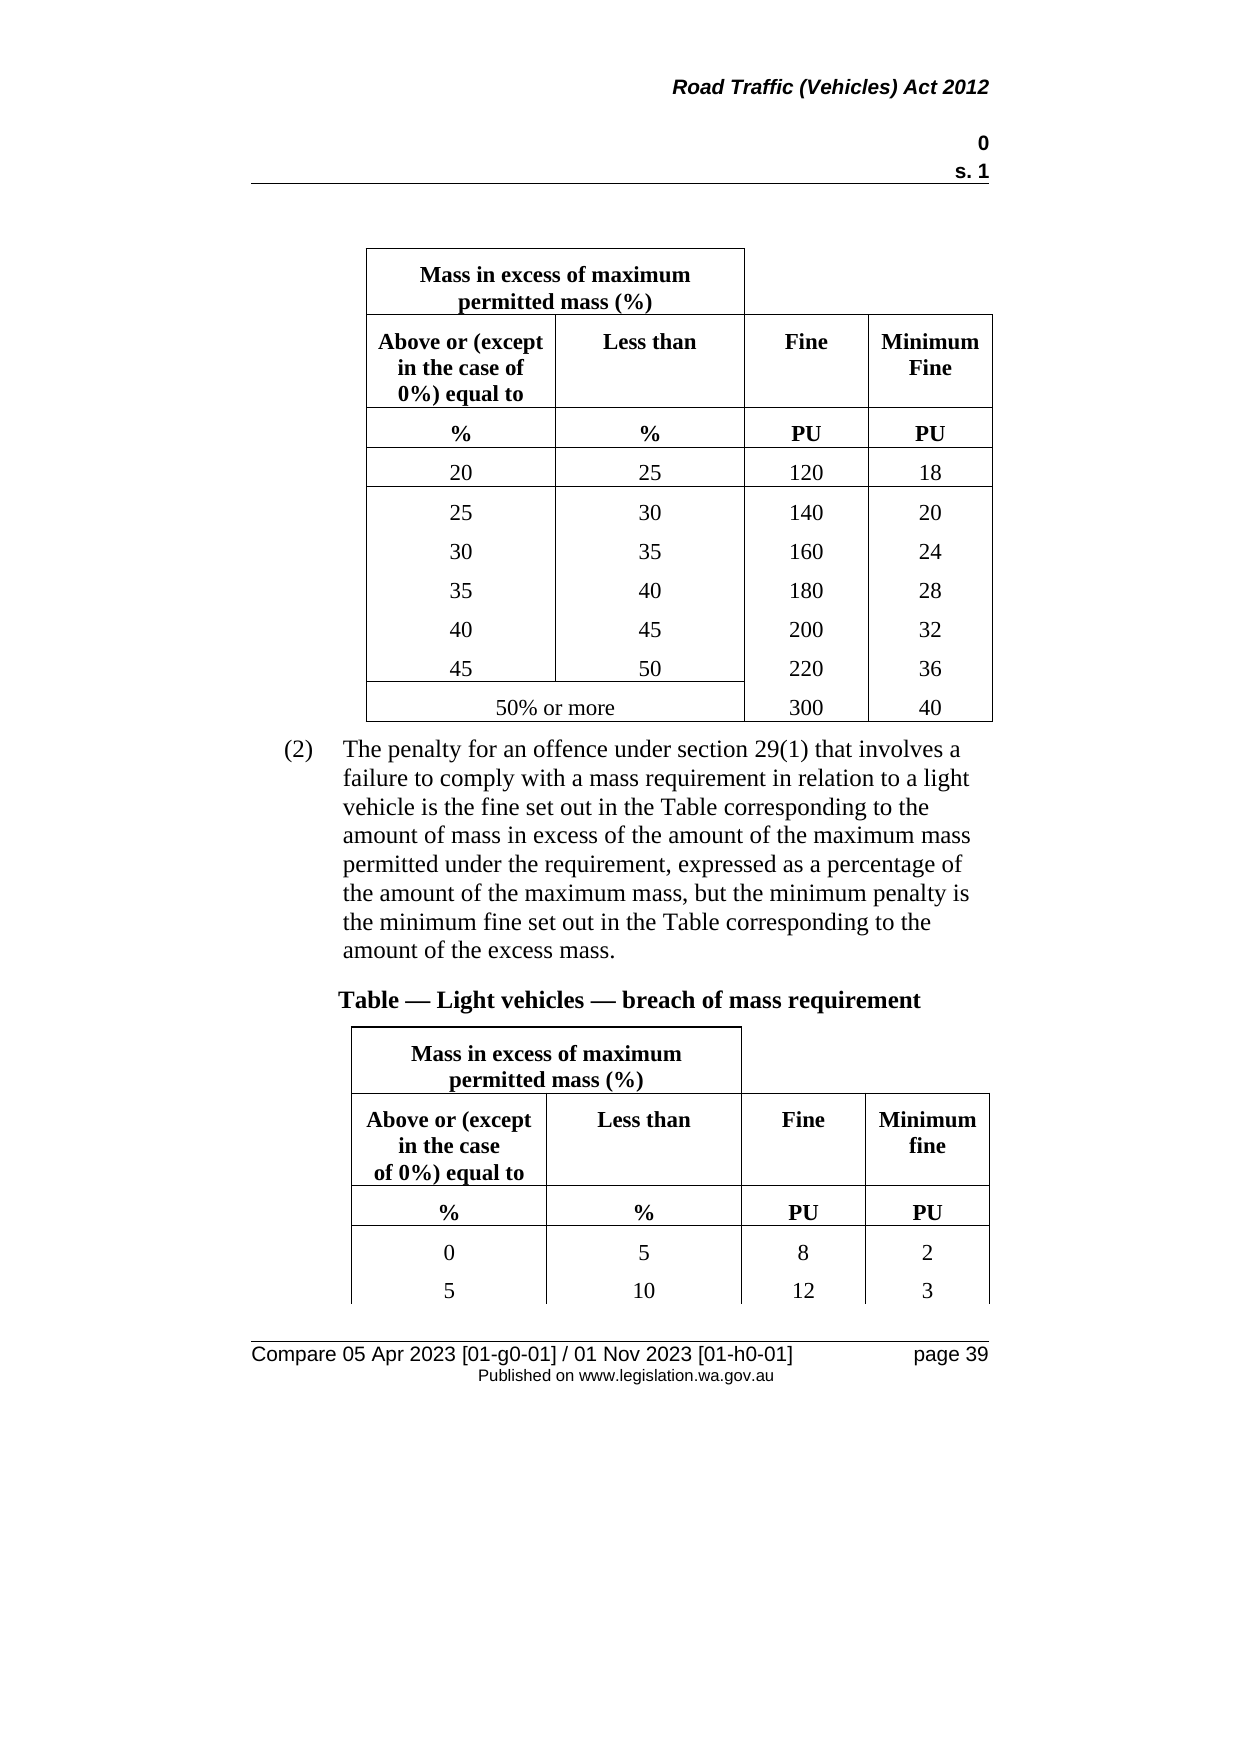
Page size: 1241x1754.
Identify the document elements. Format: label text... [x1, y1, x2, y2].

table_cell 0 [352, 1226, 546, 1265]
table_cell 28 [869, 564, 992, 603]
table_cell PU [742, 1186, 865, 1225]
table_cell 45 [556, 603, 744, 642]
table_cell 5 [547, 1226, 741, 1265]
table_cell 32 [869, 603, 992, 642]
table_cell Less than [556, 315, 744, 407]
table_cell 20 [367, 448, 555, 486]
table_cell Minimum Fine [869, 315, 992, 407]
table_cell 30 [556, 487, 744, 526]
table_cell 180 [745, 564, 868, 603]
table_cell % [367, 408, 555, 447]
table_cell 25 [556, 448, 744, 486]
table_cell 50% or more [367, 682, 744, 721]
table_cell 30 [367, 526, 555, 564]
table_cell 8 [742, 1226, 865, 1265]
table_header Mass in excess of maximum permitted mass (%) [352, 1028, 741, 1093]
table_cell Above or (except in the case of 0%) equal to [367, 315, 555, 407]
table_cell 120 [745, 448, 868, 486]
table_cell Fine [745, 315, 868, 407]
table_cell 20 [869, 487, 992, 526]
table_cell Above or (except in the case of 0%) equal to [352, 1094, 546, 1185]
table_cell 40 [556, 564, 744, 603]
table_cell 140 [745, 487, 868, 526]
table_cell 12 [742, 1265, 865, 1304]
table_cell 160 [745, 526, 868, 564]
table_cell PU [869, 408, 992, 447]
table_cell 18 [869, 448, 992, 486]
table_cell 50 [556, 642, 744, 681]
table_cell Fine [742, 1094, 865, 1185]
table_cell % [547, 1186, 741, 1225]
table_cell 40 [367, 603, 555, 642]
table_cell Minimum fine [866, 1094, 989, 1185]
table_header Mass in excess of maximum permitted mass (%) [367, 249, 744, 314]
table_cell 2 [866, 1226, 989, 1265]
table_cell 200 [745, 603, 868, 642]
table_cell 24 [869, 526, 992, 564]
table_cell 220 [745, 642, 868, 681]
table_cell 36 [869, 642, 992, 681]
table_cell 35 [556, 526, 744, 564]
text (2) The penalty for an offence under section 29(1) that involves a failure to comply with a mass requirement in relation to a light vehicle is the fine set out in the Table corresponding to the amount of mass in excess of the amount of the maximum mass permitted under the requirement, expressed as a percentage of the amount of the maximum mass, but the minimum penalty is the minimum fine set out in the Table corresponding to the amount of the excess mass. [251, 734, 989, 964]
table_cell 25 [367, 487, 555, 526]
table_cell % [556, 408, 744, 447]
table_cell 10 [547, 1265, 741, 1304]
table_cell 5 [352, 1265, 546, 1304]
table_cell 300 [745, 681, 868, 721]
table_cell 40 [869, 681, 992, 721]
table_cell PU [866, 1186, 989, 1225]
table_cell 45 [367, 642, 555, 681]
table_cell 3 [866, 1265, 989, 1304]
table_cell 35 [367, 564, 555, 603]
table_cell PU [745, 408, 868, 447]
subtitle Table — Light vehicles — breach of mass requirement [251, 985, 989, 1014]
table_cell Less than [547, 1094, 741, 1185]
table_cell % [352, 1186, 546, 1225]
